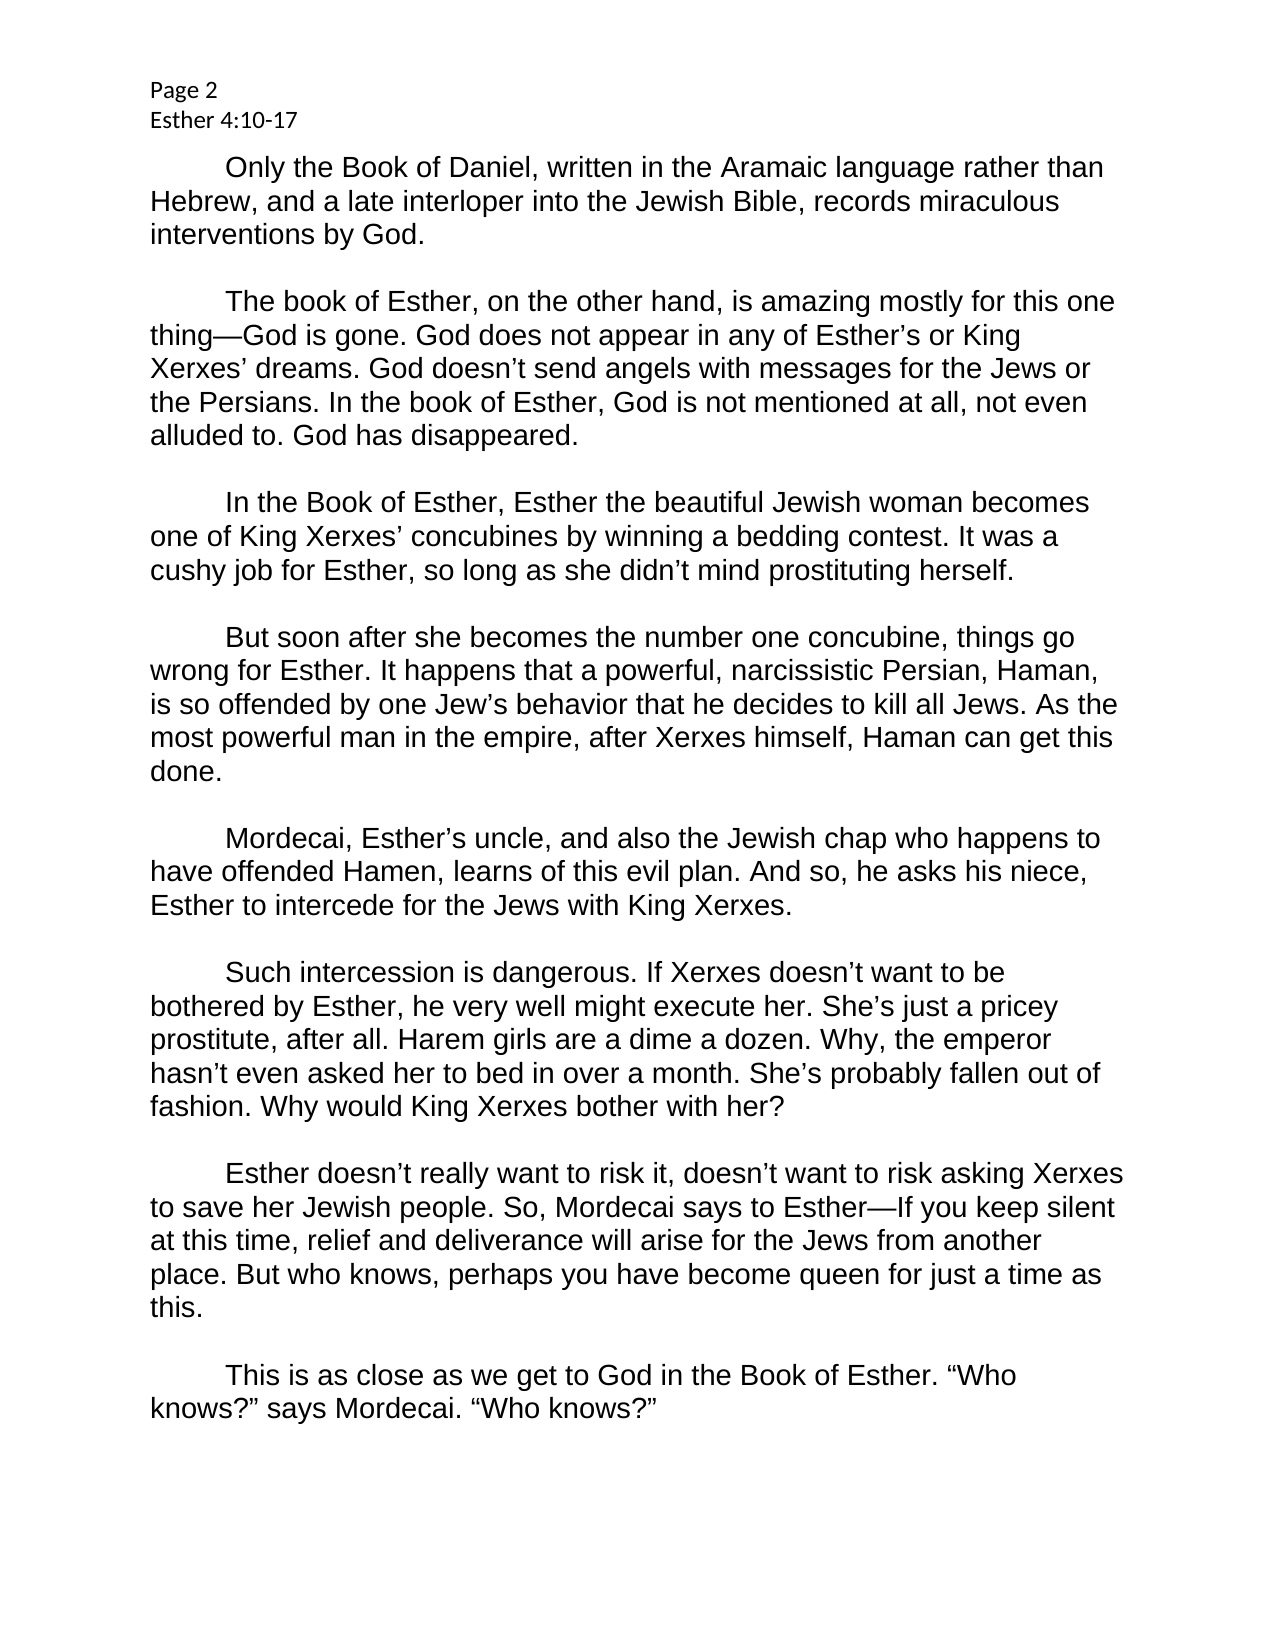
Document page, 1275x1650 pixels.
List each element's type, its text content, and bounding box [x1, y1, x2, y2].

text Mordecai, Esther’s uncle, and also the Jewish chap who happens to have offended Hamen, learns of this evil plan. And so, he asks his niece, Esther to intercede for the Jews with King Xerxes. [150, 821, 1125, 921]
text But soon after she becomes the number one concubine, things go wrong for Esther. It happens that a powerful, narcissistic Persian, Haman, is so offended by one Jew’s behavior that he decides to kill all Jews. As the most powerful man in the empire, after Xerxes himself, Haman can get this done. [150, 619, 1125, 787]
text Esther doesn’t really want to risk it, doesn’t want to risk asking Xerxes to save her Jewish people. So, Mordecai says to Esther—If you keep silent at this time, relief and deliverance will arise for the Jews from another place. But who knows, perhaps you have become queen for just a time as this. [150, 1156, 1125, 1324]
text Only the Book of Daniel, written in the Aramaic language rather than Hebrew, and a late interloper into the Jewish Bible, records miraculous interventions by God. [150, 150, 1125, 251]
text In the Book of Esther, Esther the beautiful Jewish woman becomes one of King Xerxes’ concubines by winning a bedding contest. It was a cushy job for Esther, so long as she didn’t mind prostituting herself. [150, 485, 1125, 586]
text Such intercession is dangerous. If Xerxes doesn’t want to be bothered by Esther, he very well might execute her. She’s just a pricey prostitute, after all. Harem girls are a dime a dozen. Why, the emperor hasn’t even asked her to bed in over a month. She’s probably fallen out of fashion. Why would King Xerxes bother with her? [150, 955, 1125, 1123]
text The book of Esther, on the other hand, is amazing mostly for this one thing—God is gone. God does not appear in any of Esther’s or King Xerxes’ dreams. God doesn’t send angels with messages for the Jews or the Persians. In the book of Esther, God is not mentioned at all, not even alluded to. God has disappeared. [150, 284, 1125, 452]
text This is as close as we get to God in the Book of Esther. “Who knows?” says Mordecai. “Who knows?” [150, 1357, 1125, 1424]
